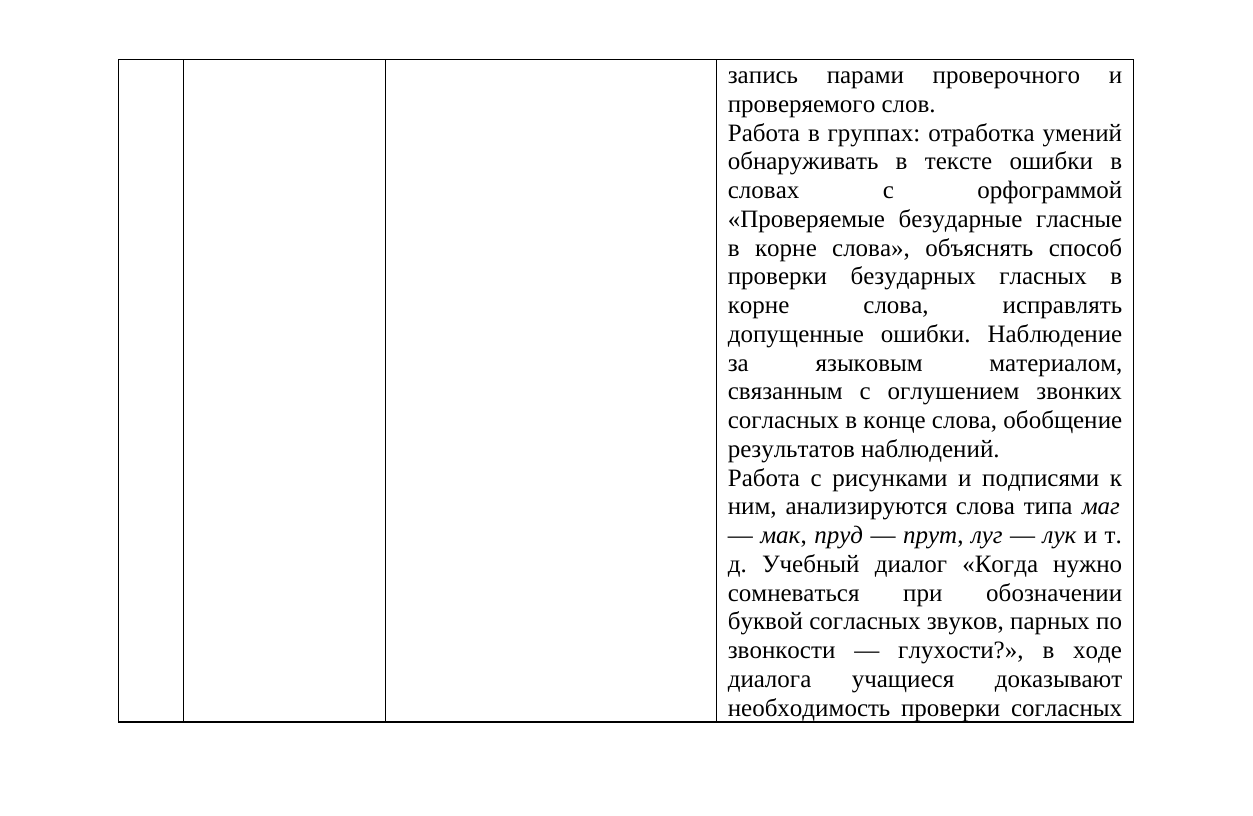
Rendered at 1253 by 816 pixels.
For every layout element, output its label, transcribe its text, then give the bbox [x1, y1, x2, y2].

table_cell 8 [119, 60, 183, 721]
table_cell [717, 60, 1133, 721]
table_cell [184, 60, 385, 721]
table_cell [386, 60, 716, 721]
